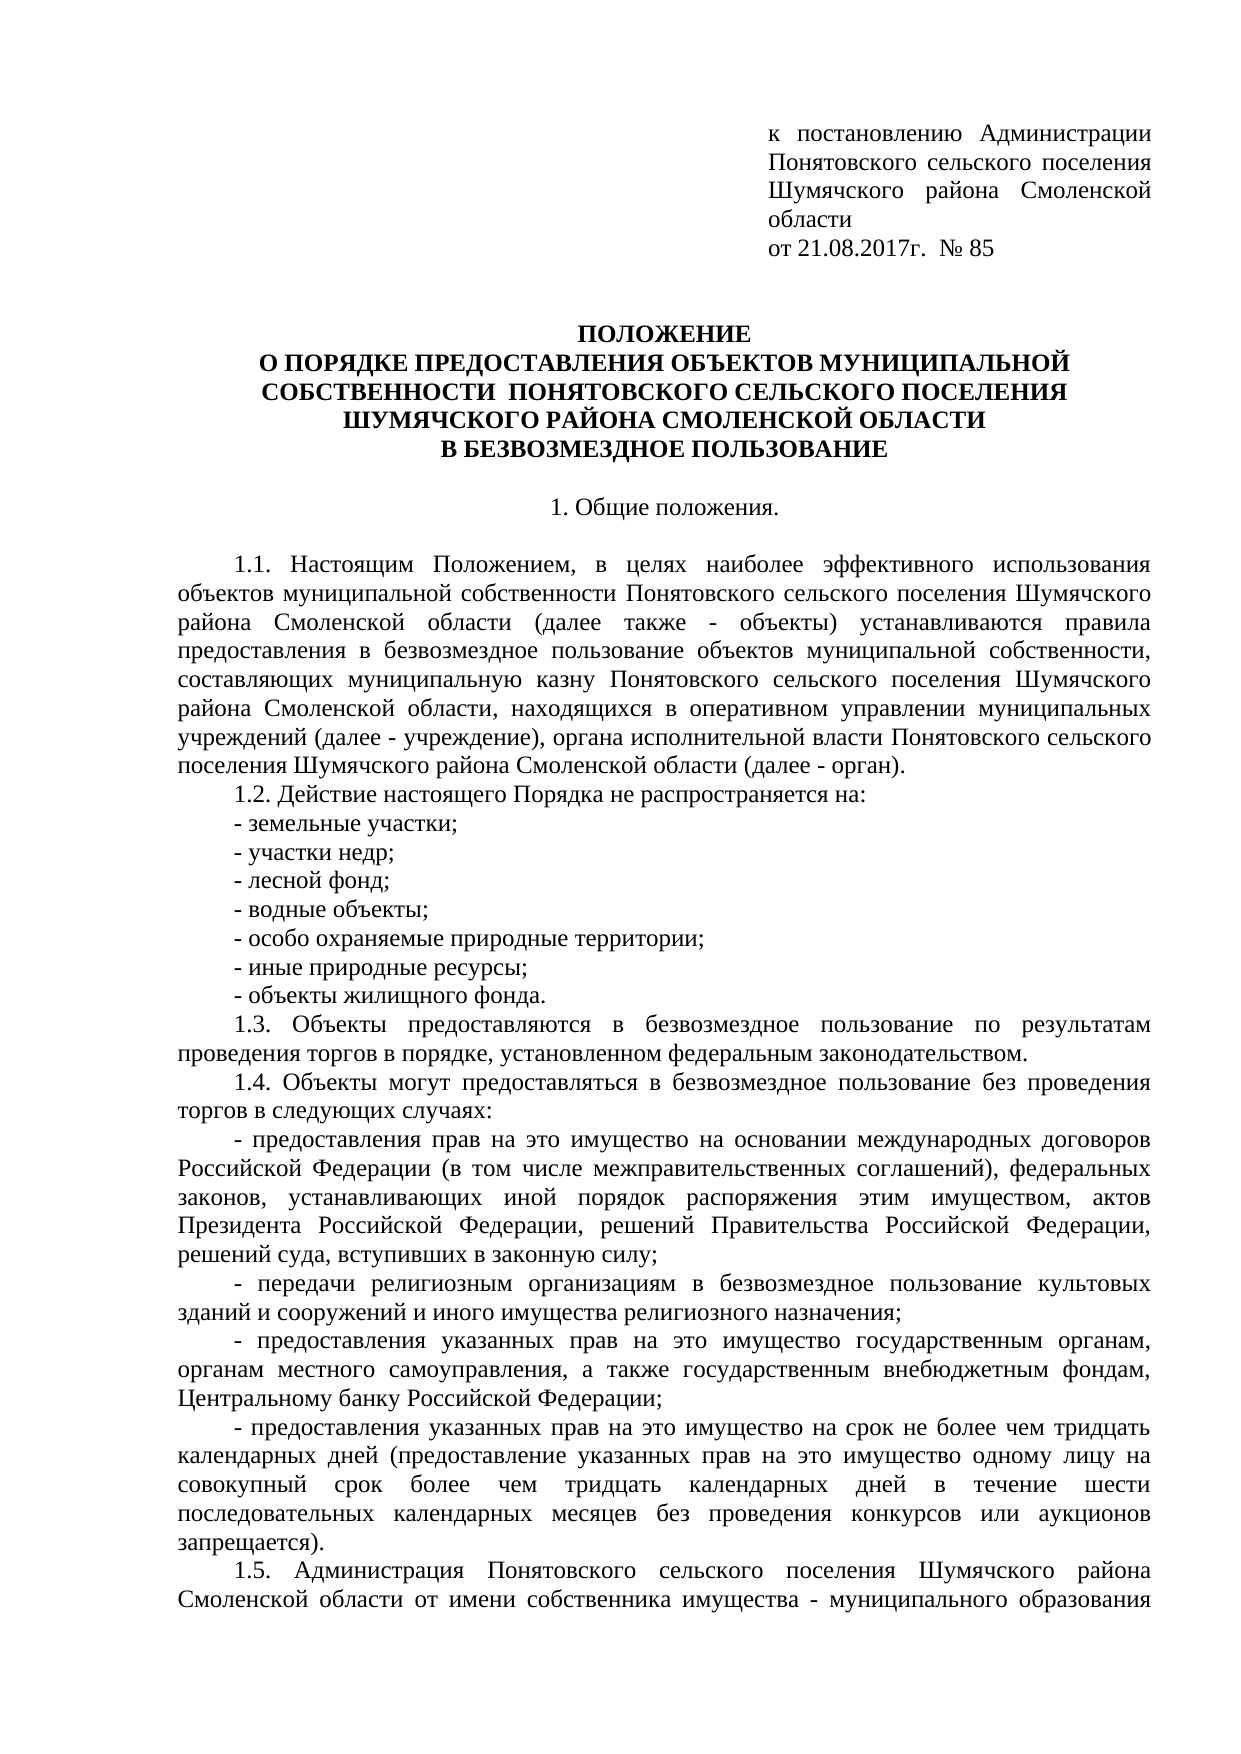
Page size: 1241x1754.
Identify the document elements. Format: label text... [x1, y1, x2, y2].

text - предоставления указанных прав на это имущество государственным органам, органам местного самоуправления, а также государственным внебюджетным фондам, Центральному банку Российской Федерации; [177, 1326, 1152, 1412]
text - объекты жилищного фонда. [177, 981, 1152, 1009]
text 1.2. Действие настоящего Порядка не распространяется на: [177, 779, 1152, 808]
text - иные природные ресурсы; [177, 952, 1152, 981]
text - предоставления указанных прав на это имущество на срок не более чем тридцать календарных дней (предоставление указанных прав на это имущество одному лицу на совокупный срок более чем тридцать календарных дней в течение шести последовательных календарных месяцев без проведения конкурсов или аукционов запрещается). [177, 1412, 1152, 1556]
text СОБСТВЕННОСТИ ПОНЯТОВСКОГО СЕЛЬСКОГО ПОСЕЛЕНИЯ ШУМЯЧСКОГО РАЙОНА СМОЛЕНСКОЙ ОБЛАСТИ [177, 377, 1152, 434]
text от 21.08.2017г. № 85 [768, 233, 1152, 262]
text - участки недр; [177, 837, 1152, 866]
text - особо охраняемые природные территории; [177, 923, 1152, 952]
text ПОЛОЖЕНИЕ [177, 319, 1152, 348]
text 1. Общие положения. [177, 492, 1152, 521]
text В БЕЗВОЗМЕЗДНОЕ ПОЛЬЗОВАНИЕ [177, 434, 1152, 463]
text - передачи религиозным организациям в безвозмездное пользование культовых зданий и сооружений и иного имущества религиозного назначения; [177, 1268, 1152, 1326]
text 1.4. Объекты могут предоставляться в безвозмездное пользование без проведения торгов в следующих случаях: [177, 1067, 1152, 1124]
text О ПОРЯДКЕ ПРЕДОСТАВЛЕНИЯ ОБЪЕКТОВ МУНИЦИПАЛЬНОЙ [177, 348, 1152, 377]
text 1.1. Настоящим Положением, в целях наиболее эффективного использования объектов муниципальной собственности Понятовского сельского поселения Шумячского района Смоленской области (далее также - объекты) устанавливаются правила предоставления в безвозмездное пользование объектов муниципальной собственности, составляющих муниципальную казну Понятовского сельского поселения Шумячского района Смоленской области, находящихся в оперативном управлении муниципальных учреждений (далее - учреждение), органа исполнительной власти Понятовского сельского поселения Шумячского района Смоленской области (далее - орган). [177, 549, 1152, 779]
text 1.3. Объекты предоставляются в безвозмездное пользование по результатам проведения торгов в порядке, установленном федеральным законодательством. [177, 1009, 1152, 1067]
text - водные объекты; [177, 894, 1152, 923]
text к постановлению Администрации Понятовского сельского поселения Шумячского района Смоленской области [768, 118, 1152, 233]
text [177, 1556, 1152, 1613]
text - предоставления прав на это имущество на основании международных договоров Российской Федерации (в том числе межправительственных соглашений), федеральных законов, устанавливающих иной порядок распоряжения этим имуществом, актов Президента Российской Федерации, решений Правительства Российской Федерации, решений суда, вступивших в законную силу; [177, 1124, 1152, 1268]
text - земельные участки; [177, 808, 1152, 837]
text - лесной фонд; [177, 866, 1152, 894]
